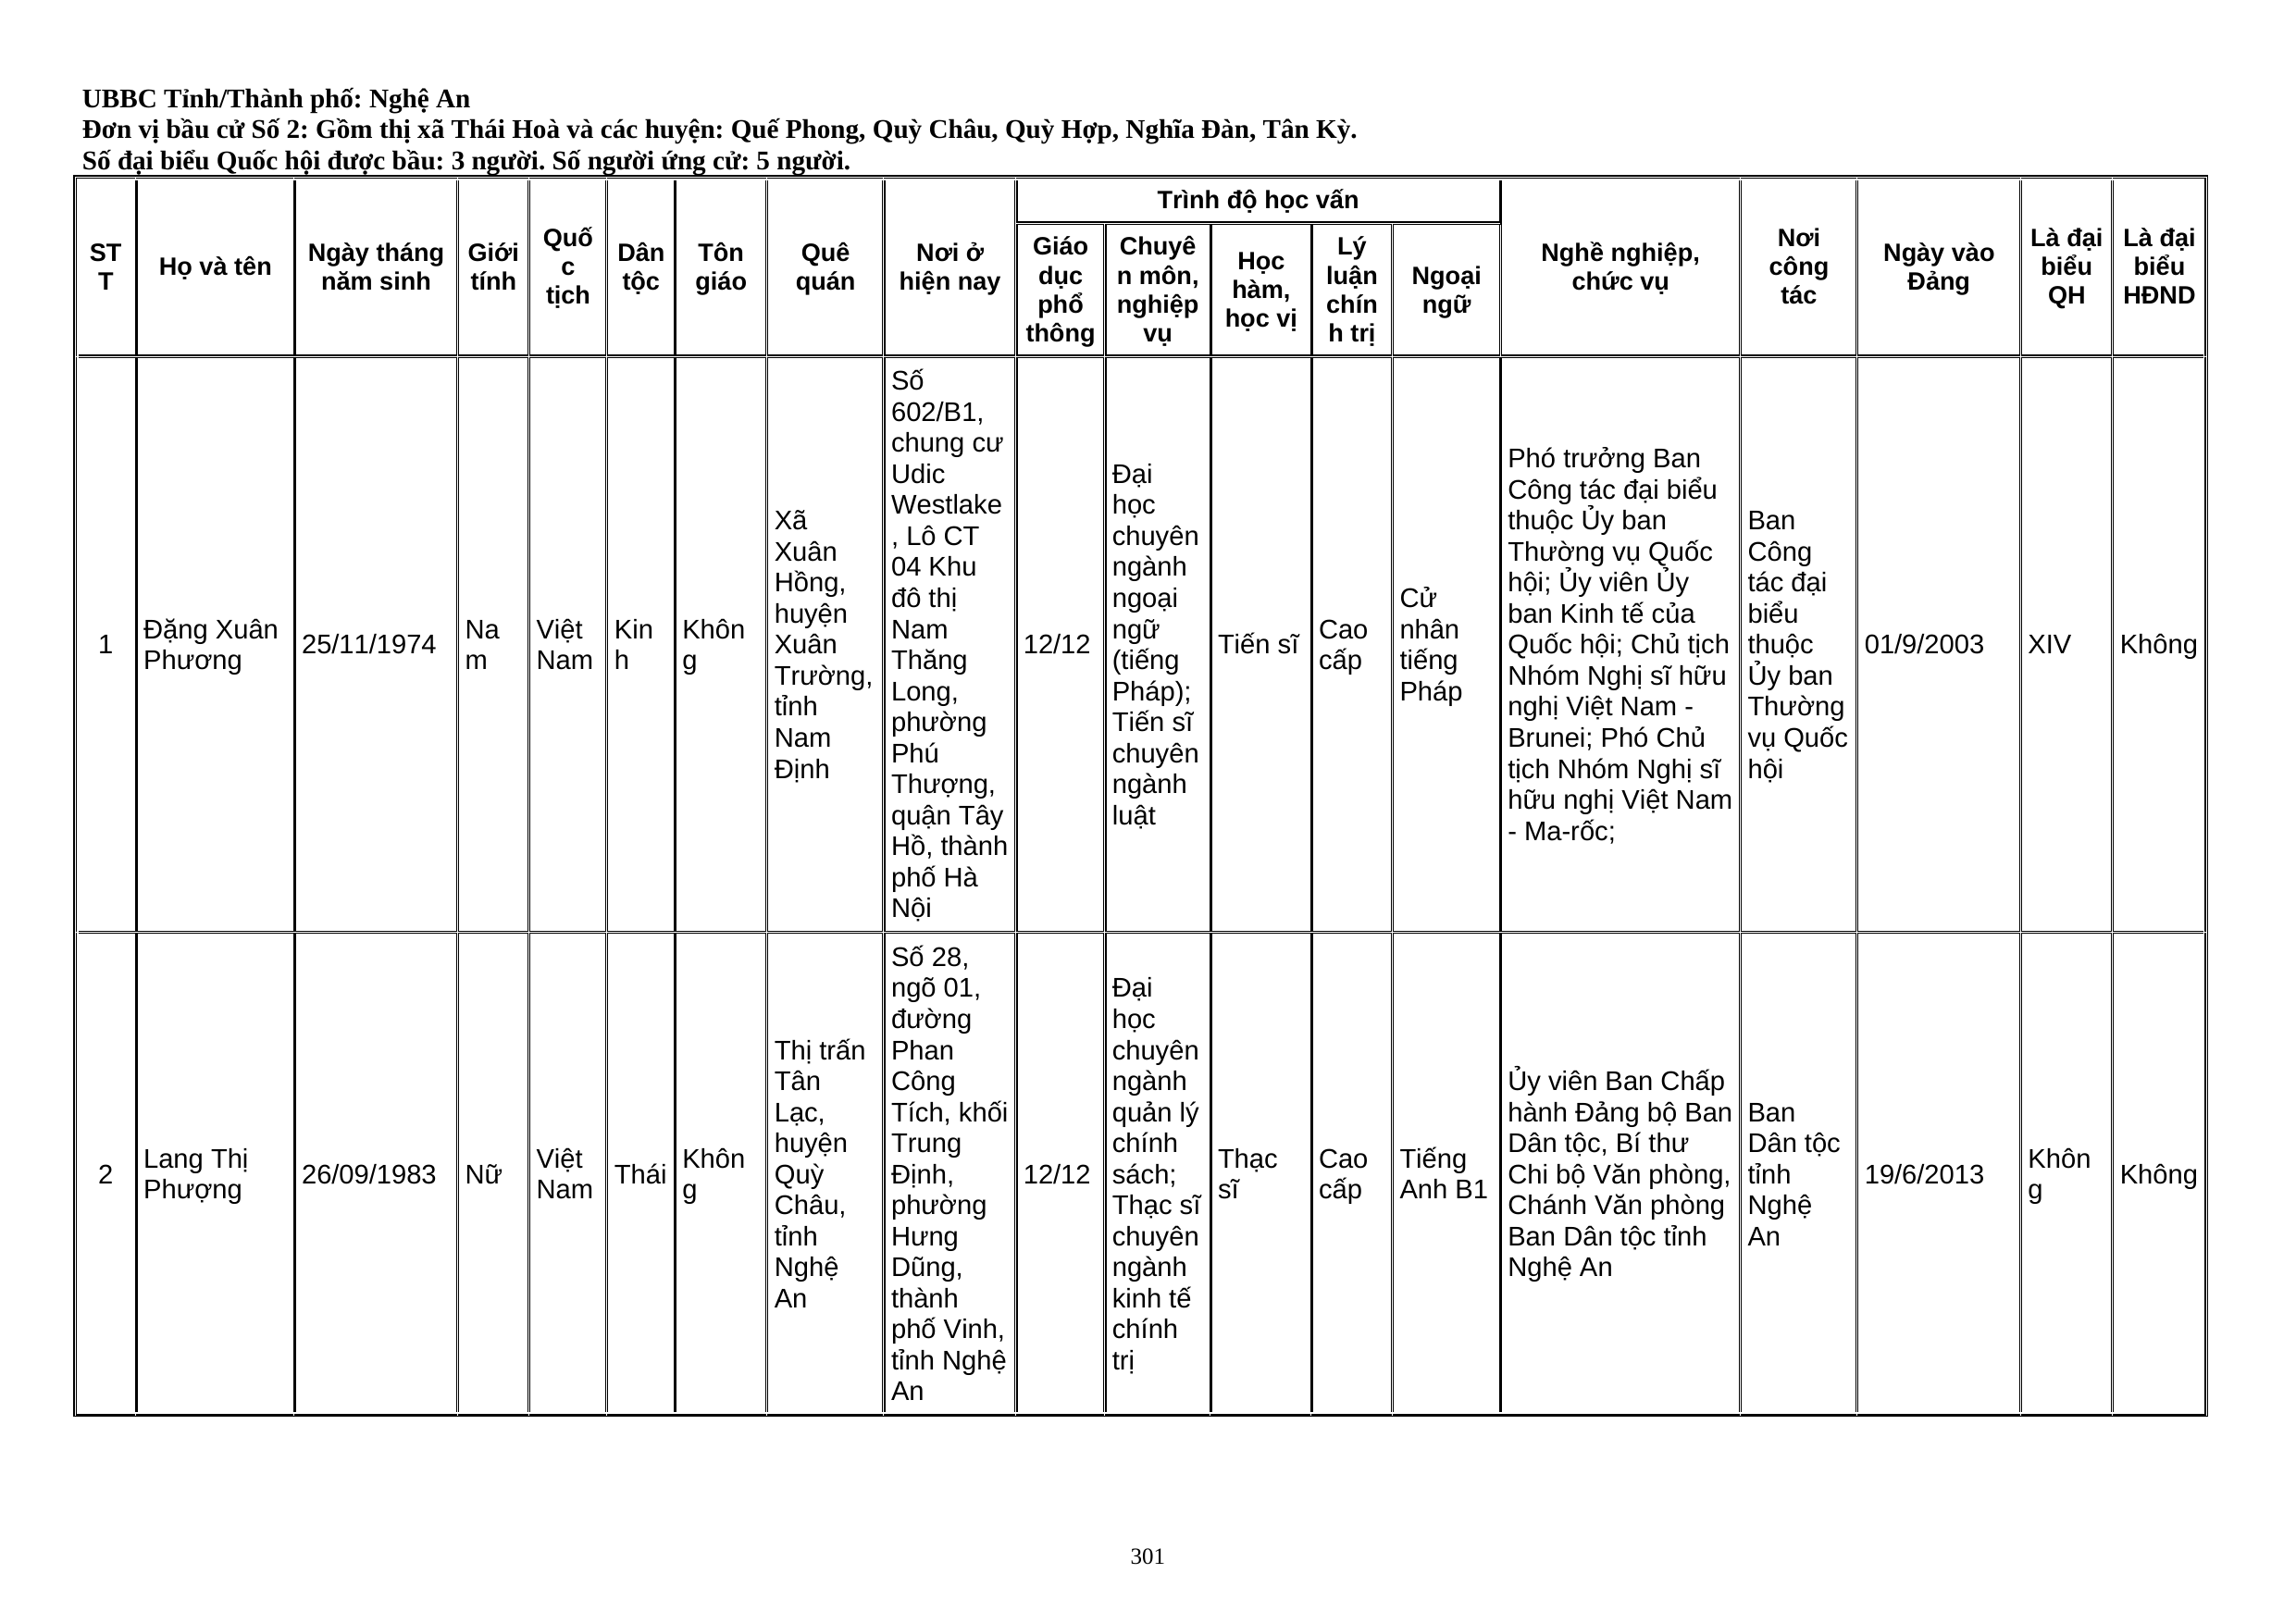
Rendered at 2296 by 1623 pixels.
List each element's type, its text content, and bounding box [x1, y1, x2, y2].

table_cell 25/11/1974 [296, 358, 456, 931]
table_cell Đặng Xuân Phương [138, 358, 293, 931]
table_cell Ủy viên Ban Chấp hành Đảng bộ Ban Dân tộc, Bí thư Chi bộ Văn phòng, Chánh Văn phòng Ban Dân tộc tỉnh Nghệ An [1500, 934, 1741, 1414]
table_header Quốc tịch [529, 179, 607, 354]
table_cell Học hàm, học vị [1212, 225, 1310, 354]
table_cell Lang Thị Phượng [136, 934, 294, 1414]
table_cell Đại học chuyên ngành ngoại ngữ (tiếng Pháp); Tiến sĩ chuyên ngành luật [1107, 358, 1210, 931]
table_cell Ban Dân tộc tỉnh Nghệ An [1741, 934, 1857, 1414]
table_cell Việt Nam [530, 358, 605, 931]
table_cell Cử nhân tiếng Pháp [1394, 358, 1499, 931]
table_cell 12/12 [1018, 358, 1103, 931]
table_header Là đại biểu HĐND [2113, 179, 2204, 354]
table_cell 19/6/2013 [1857, 934, 2020, 1414]
table_cell Tiến sĩ [1212, 358, 1310, 931]
table_cell Đại học chuyên ngành quản lý chính sách; Thạc sĩ chuyên ngành kinh tế chính trị [1105, 934, 1210, 1414]
table_cell Nam [459, 358, 527, 931]
text UBBC Tỉnh/Thành phố: Nghệ An Đơn vị bầu cử Số 2: Gồm thị xã Thái Hoà và các huyện: Quế Phong, Quỳ Châu, Quỳ Hợp, Nghĩa Đàn, Tân Kỳ. Số đại biểu Quốc hội được bầu: 3 người. Số người ứng cử: 5 người. [82, 82, 2214, 175]
table_header Tôn giáo [675, 179, 767, 354]
table_cell Chuyên môn, nghiệp vụ [1107, 225, 1210, 354]
table_cell Ngoại ngữ [1394, 225, 1499, 354]
table_header Là đại biểu QH [2021, 179, 2113, 354]
table_cell 12/12 [1016, 931, 1105, 1414]
table_header Dân tộc [607, 179, 675, 354]
table_cell Thái [607, 934, 675, 1414]
table_header Ngày vào Đảng [1857, 179, 2020, 354]
table_header Quê quán [767, 177, 884, 354]
table_cell Số 602/B1, chung cư Udic Westlake, Lô CT 04 Khu đô thị Nam Thăng Long, phường Phú Thượng, quận Tây Hồ, thành phố Hà Nội [886, 358, 1014, 931]
table_header STT [77, 177, 136, 354]
table_cell 01/9/2003 [1858, 358, 2019, 931]
table_cell 1 [77, 354, 135, 931]
table_cell Không [675, 934, 767, 1414]
table_cell XIV [2022, 358, 2111, 931]
table_cell 2 [75, 931, 136, 1414]
table_header Ngày tháng năm sinh [294, 179, 457, 354]
table_cell Thạc sĩ [1210, 934, 1311, 1414]
table_header Trình độ học vấn [1016, 179, 1500, 221]
table_cell Kinh [608, 358, 674, 931]
table_cell Cao cấp [1311, 934, 1392, 1414]
table_cell Thị trấn Tân Lạc, huyện Quỳ Châu, tỉnh Nghệ An [767, 931, 884, 1414]
table_cell Không [2113, 931, 2206, 1414]
table_cell Số 28, ngõ 01, đường Phan Công Tích, khối Trung Định, phường Hưng Dũng, thành phố Vinh, tỉnh Nghệ An [884, 931, 1016, 1414]
table_header Nghề nghiệp, chức vụ [1500, 179, 1741, 354]
table_cell 26/09/1983 [294, 934, 457, 1414]
table_cell Giáo dục phổ thông [1018, 225, 1103, 354]
table_cell Không [2021, 934, 2113, 1414]
table_header Nơi công tác [1741, 179, 1857, 354]
table_header Họ và tên [136, 177, 294, 354]
table_cell Phó trưởng Ban Công tác đại biểu thuộc Ủy ban Thường vụ Quốc hội; Ủy viên Ủy ban Kinh tế của Quốc hội; Chủ tịch Nhóm Nghị sĩ hữu nghị Việt Nam - Brunei; Phó Chủ tịch Nhóm Nghị sĩ hữu nghị Việt Nam - Ma-rốc; [1502, 358, 1739, 931]
table_cell Tiếng Anh B1 [1393, 934, 1500, 1414]
table_cell Xã Xuân Hồng, huyện Xuân Trường, tỉnh Nam Định [768, 358, 882, 931]
table_cell Cao cấp [1313, 358, 1391, 931]
table_header Giới tính [458, 179, 529, 354]
table_cell Lý luận chính trị [1313, 225, 1391, 354]
table_cell Ban Công tác đại biểu thuộc Ủy ban Thường vụ Quốc hội [1742, 358, 1855, 931]
table_cell Không [676, 358, 765, 931]
table_cell Không [2114, 354, 2205, 931]
table_cell Việt Nam [529, 934, 607, 1414]
table_header Nơi ở hiện nay [884, 177, 1016, 354]
table_cell Nữ [458, 934, 529, 1414]
